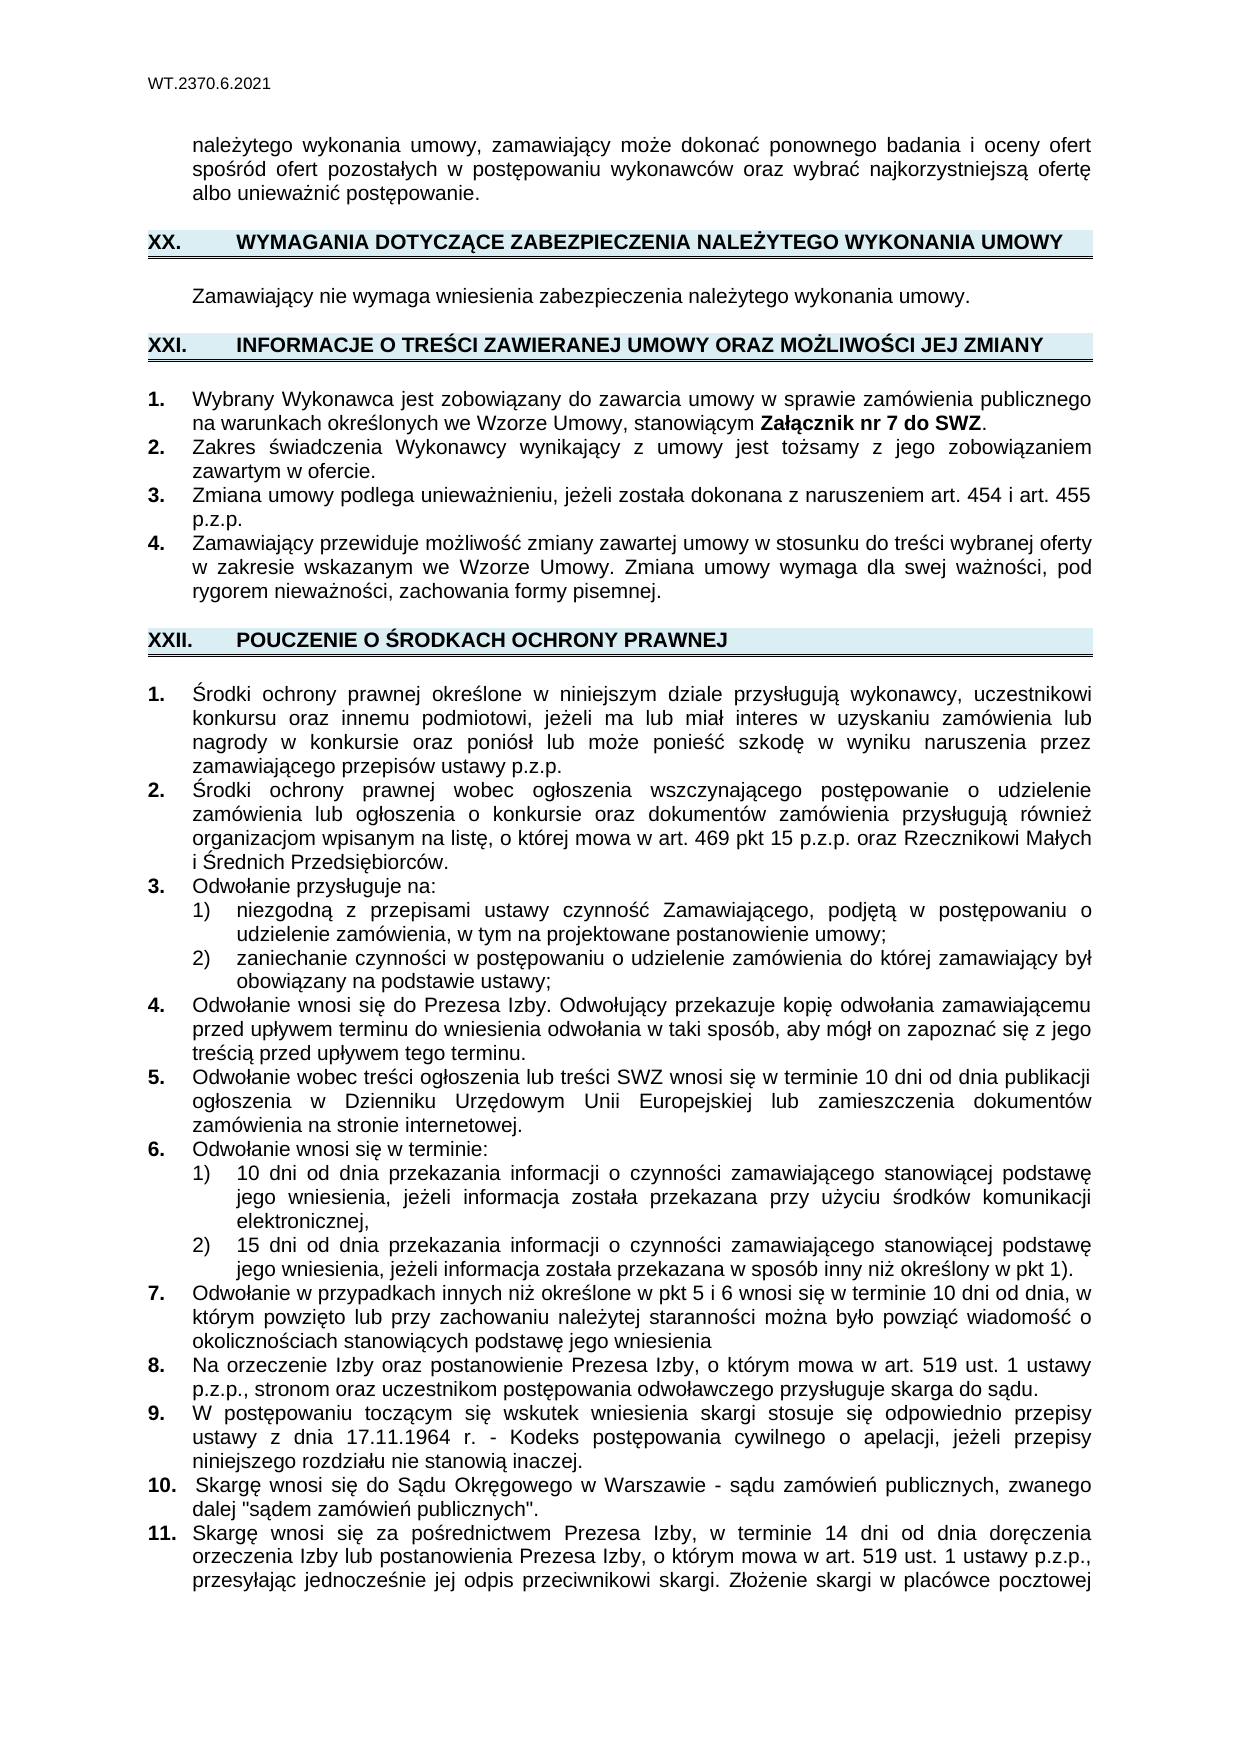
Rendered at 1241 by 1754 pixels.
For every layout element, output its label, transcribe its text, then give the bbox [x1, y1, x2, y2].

text 2) zaniechanie czynności w postępowaniu o udzielenie zamówienia do której zamawiający był obowiązany na podstawie ustawy; [192, 945, 1093, 993]
text 1. Wybrany Wykonawca jest zobowiązany do zawarcia umowy w sprawie zamówienia publicznego na warunkach określonych we Wzorze Umowy, stanowiącym Załącznik nr 7 do SWZ. [148, 387, 1093, 435]
text 2) 15 dni od dnia przekazania informacji o czynności zamawiającego stanowiącej podstawę jego wniesienia, jeżeli informacja została przekazana w sposób inny niż określony w pkt 1). [192, 1233, 1093, 1281]
text 7. Odwołanie w przypadkach innych niż określone w pkt 5 i 6 wnosi się w terminie 10 dni od dnia, w którym powzięto lub przy zachowaniu należytej staranności można było powziąć wiadomość o okolicznościach stanowiących podstawę jego wniesienia [148, 1281, 1093, 1353]
text 1) 10 dni od dnia przekazania informacji o czynności zamawiającego stanowiącej podstawę jego wniesienia, jeżeli informacja została przekazana przy użyciu środków komunikacji elektronicznej, [192, 1161, 1093, 1233]
text Zamawiający nie wymaga wniesienia zabezpieczenia należytego wykonania umowy. [192, 284, 1093, 308]
text 2. Środki ochrony prawnej wobec ogłoszenia wszczynającego postępowanie o udzielenie zamówienia lub ogłoszenia o konkursie oraz dokumentów zamówienia przysługują również organizacjom wpisanym na listę, o której mowa w art. 469 pkt 15 p.z.p. oraz Rzecznikowi Małych i Średnich Przedsiębiorców. [148, 778, 1093, 873]
text 1. Środki ochrony prawnej określone w niniejszym dziale przysługują wykonawcy, uczestnikowi konkursu oraz innemu podmiotowi, jeżeli ma lub miał interes w uzyskaniu zamówienia lub nagrody w konkursie oraz poniósł lub może ponieść szkodę w wyniku naruszenia przez zamawiającego przepisów ustawy p.z.p. [148, 682, 1093, 778]
text 4. Odwołanie wnosi się do Prezesa Izby. Odwołujący przekazuje kopię odwołania zamawiającemu przed upływem terminu do wniesienia odwołania w taki sposób, aby mógł on zapoznać się z jego treścią przed upływem tego terminu. [148, 993, 1093, 1065]
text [148, 133, 1093, 205]
text 4. Zamawiający przewiduje możliwość zmiany zawartej umowy w stosunku do treści wybranej oferty w zakresie wskazanym we Wzorze Umowy. Zmiana umowy wymaga dla swej ważności, pod rygorem nieważności, zachowania formy pisemnej. [148, 531, 1093, 603]
text 1) niezgodną z przepisami ustawy czynność Zamawiającego, podjętą w postępowaniu o udzielenie zamówienia, w tym na projektowane postanowienie umowy; [192, 897, 1093, 945]
text 2. Zakres świadczenia Wykonawcy wynikający z umowy jest tożsamy z jego zobowiązaniem zawartym w ofercie. [148, 435, 1093, 483]
text 3. Zmiana umowy podlega unieważnieniu, jeżeli została dokonana z naruszeniem art. 454 i art. 455 p.z.p. [148, 483, 1093, 531]
text 6. Odwołanie wnosi się w terminie: [148, 1137, 1093, 1161]
text XXII. POUCZENIE O ŚRODKACH OCHRONY PRAWNEJ [148, 628, 1093, 654]
text 8. Na orzeczenie Izby oraz postanowienie Prezesa Izby, o którym mowa w art. 519 ust. 1 ustawy p.z.p., stronom oraz uczestnikom postępowania odwoławczego przysługuje skarga do sądu. [148, 1353, 1093, 1401]
text 10. Skargę wnosi się do Sądu Okręgowego w Warszawie - sądu zamówień publicznych, zwanego dalej "sądem zamówień publicznych". [148, 1472, 1093, 1520]
text 9. W postępowaniu toczącym się wskutek wniesienia skargi stosuje się odpowiednio przepisy ustawy z dnia 17.11.1964 r. - Kodeks postępowania cywilnego o apelacji, jeżeli przepisy niniejszego rozdziału nie stanowią inaczej. [148, 1401, 1093, 1472]
text 3. Odwołanie przysługuje na: [148, 873, 1093, 897]
text XXI. INFORMACJE O TREŚCI ZAWIERANEJ UMOWY ORAZ MOŻLIWOŚCI JEJ ZMIANY [148, 333, 1093, 359]
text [148, 1520, 1093, 1592]
text 5. Odwołanie wobec treści ogłoszenia lub treści SWZ wnosi się w terminie 10 dni od dnia publikacji ogłoszenia w Dzienniku Urzędowym Unii Europejskiej lub zamieszczenia dokumentów zamówienia na stronie internetowej. [148, 1065, 1093, 1137]
text XX. WYMAGANIA DOTYCZĄCE ZABEZPIECZENIA NALEŻYTEGO WYKONANIA UMOWY [148, 230, 1093, 256]
